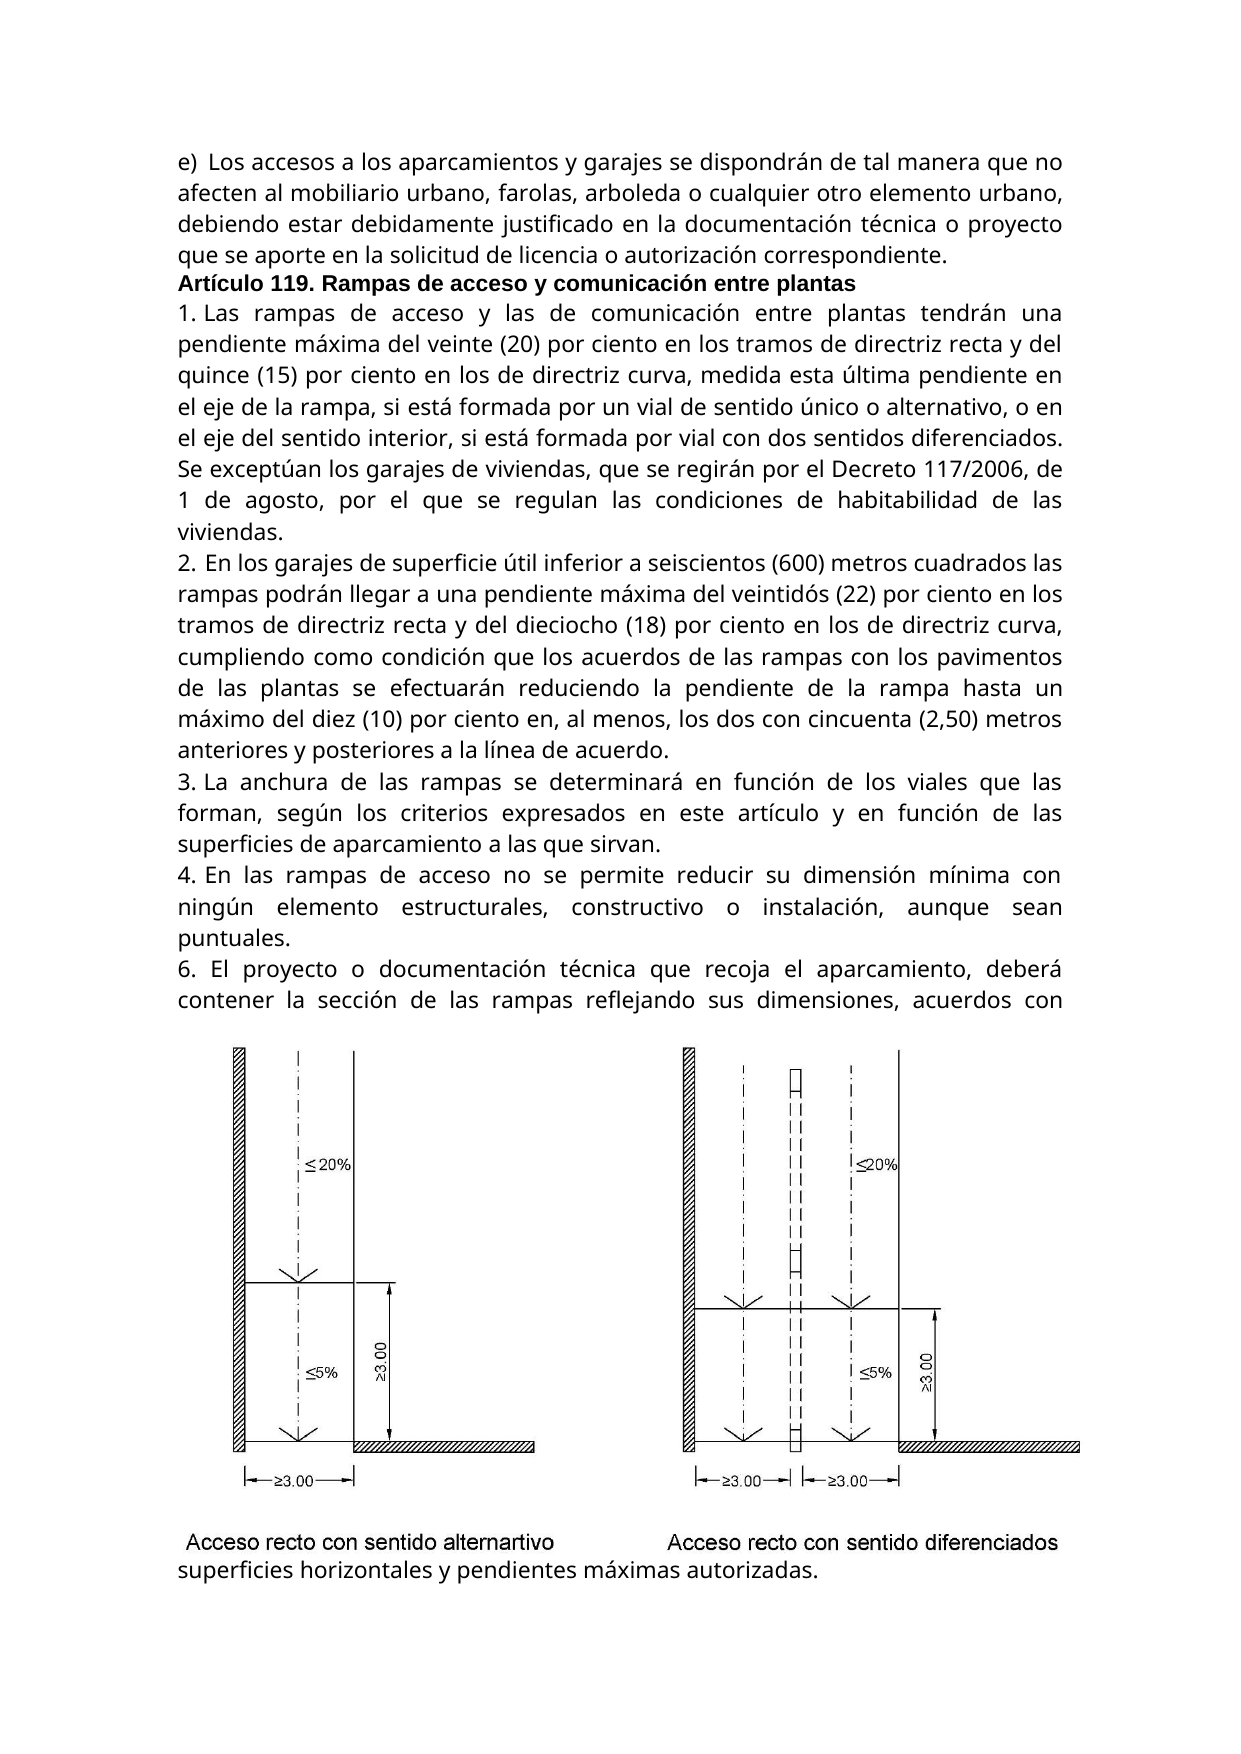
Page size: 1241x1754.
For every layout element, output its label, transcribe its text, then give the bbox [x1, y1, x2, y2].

list En los garajes de superficie útil inferior a seiscientos (600) metros cuadrados las rampas podrán llegar a una pendiente máxima del veintidós (22) por ciento en los tramos de directriz recta y del dieciocho (18) por ciento en los de directriz curva, cumpliendo como condición que los acuerdos de las rampas con los pavimentos de las plantas se efectuarán reduciendo la pendiente de la rampa hasta un máximo del diez (10) por ciento en, al menos, los dos con cincuenta (2,50) metros anteriores y posteriores a la línea de acuerdo. [177, 547, 1063, 766]
list En las rampas de acceso no se permite reducir su dimensión mínima con ningún elemento estructurales, constructivo o instalación, aunque sean puntuales. [177, 859, 1063, 953]
subtitle Artículo 119. Rampas de acceso y comunicación entre plantas [177, 271, 1240, 297]
list Las rampas de acceso y las de comunicación entre plantas tendrán una pendiente máxima del veinte (20) por ciento en los tramos de directriz recta y del quince (15) por ciento en los de directriz curva, medida esta última pendiente en el eje de la rampa, si está formada por un vial de sentido único o alternativo, o en el eje del sentido interior, si está formada por vial con dos sentidos diferenciados. Se exceptúan los garajes de viviendas, que se regirán por el Decreto 117/2006, de 1 de agosto, por el que se regulan las condiciones de habitabilidad de las viviendas. [177, 297, 1063, 547]
list La anchura de las rampas se determinará en función de los viales que las forman, según los criterios expresados en este artículo y en función de las superficies de aparcamiento a las que sirvan. [177, 766, 1064, 859]
picture [182, 1043, 1084, 1554]
list Los accesos a los aparcamientos y garajes se dispondrán de tal manera que no afecten al mobiliario urbano, farolas, arboleda o cualquier otro elemento urbano, debiendo estar debidamente justificado en la documentación técnica o proyecto que se aporte en la solicitud de licencia o autorización correspondiente. [177, 146, 1064, 271]
